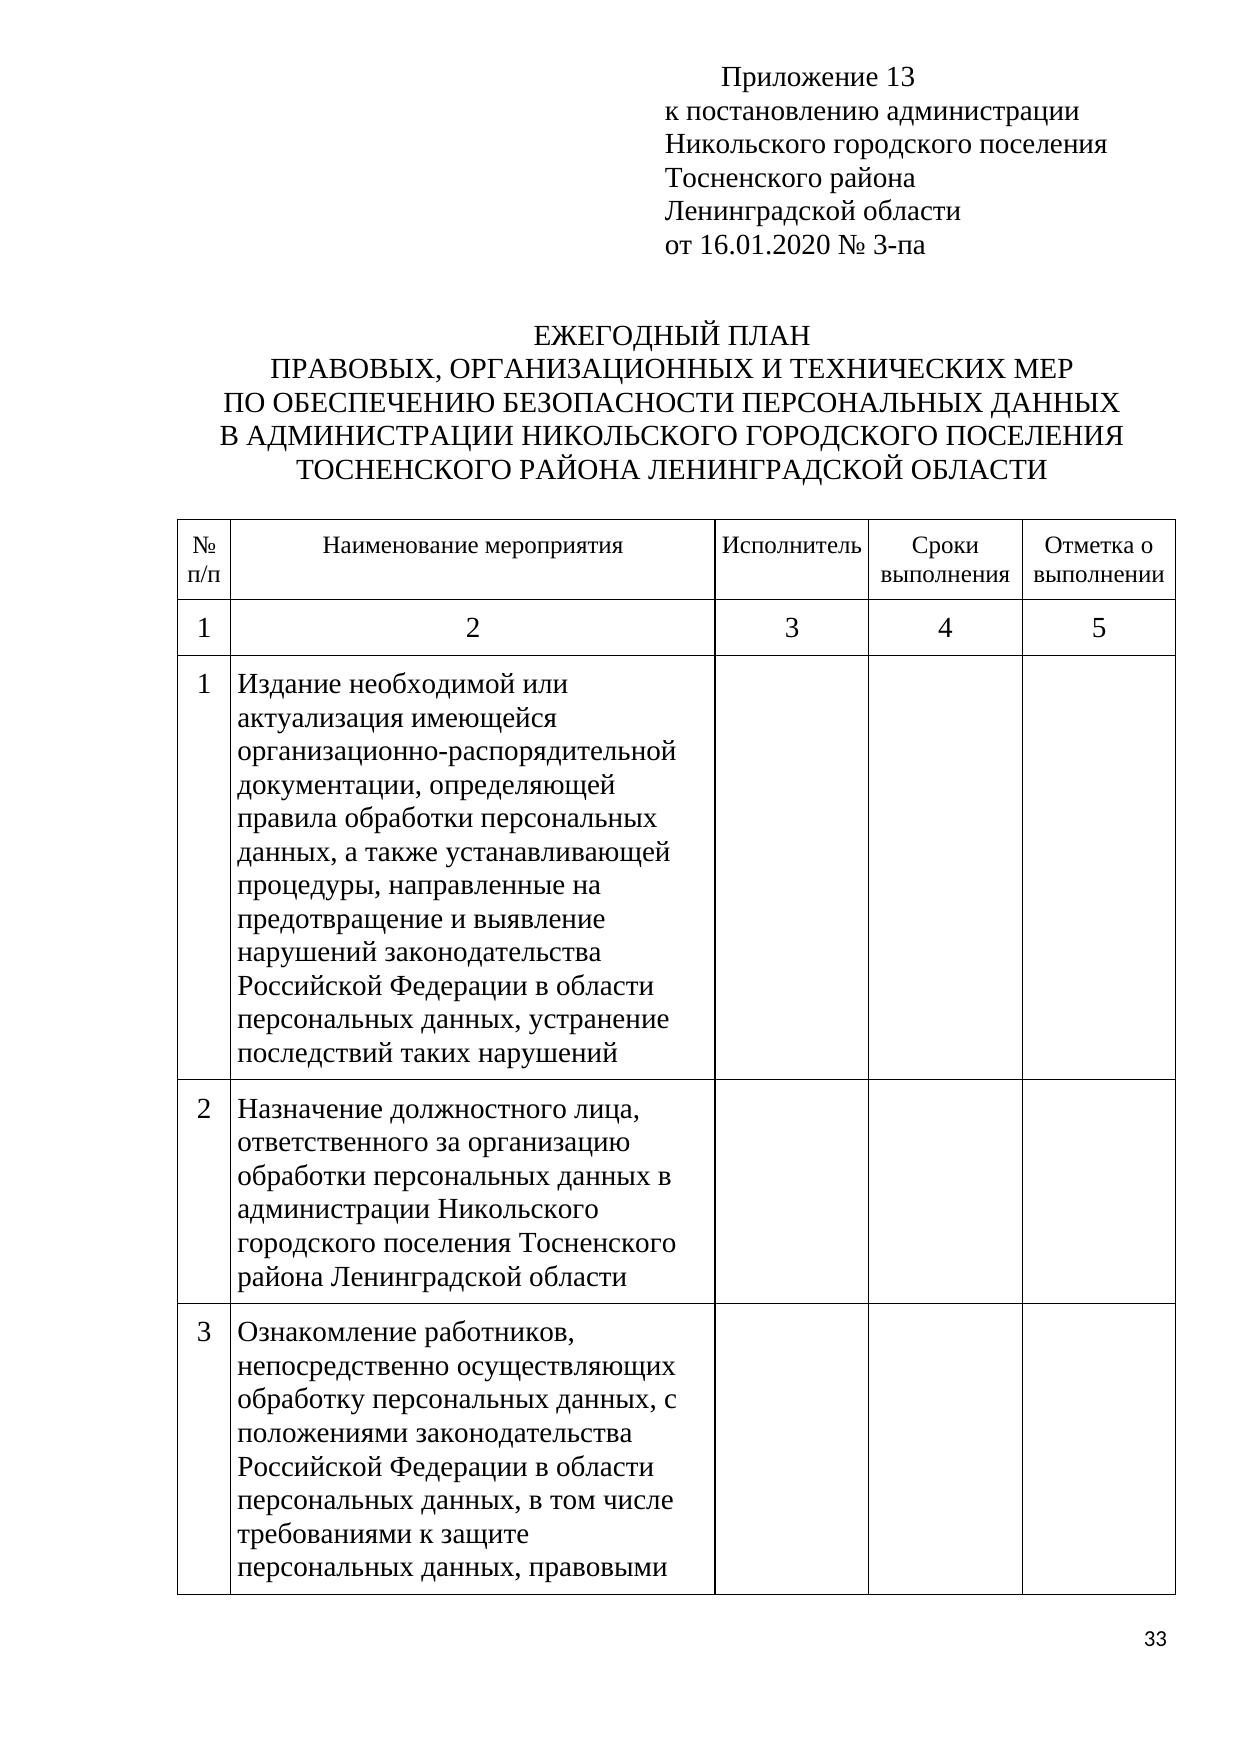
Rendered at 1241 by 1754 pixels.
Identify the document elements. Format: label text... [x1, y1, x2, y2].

table_cell [1023, 1304, 1175, 1593]
table_cell 1 [178, 656, 230, 1079]
table_cell [716, 1304, 868, 1593]
table_cell [869, 1080, 1022, 1303]
table_cell 4 [869, 600, 1022, 654]
table_header № п/п [178, 520, 230, 599]
table_cell 3 [178, 1304, 230, 1593]
table_cell 5 [1023, 600, 1175, 654]
table_cell [869, 1304, 1022, 1593]
text правовых, организационных и технических мер [177, 351, 1167, 385]
text от 16.01.2020 № 3-па [664, 227, 1167, 260]
table_cell [716, 1080, 868, 1303]
table_cell 2 [178, 1080, 230, 1303]
text Приложение 13 [664, 59, 1167, 93]
text по обеспечению безопасности персональных данных [177, 385, 1167, 418]
text Ленинградской области [664, 193, 1167, 227]
text Никольского городского поселения [664, 126, 1167, 160]
table_cell 3 [716, 600, 868, 654]
text Тосненского района Ленинградской области [177, 452, 1167, 485]
table_header Отметка о выполнении [1023, 520, 1175, 599]
text в администрации Никольского городского поселения [177, 418, 1167, 452]
table_cell 2 [231, 600, 714, 654]
table_header Сроки выполнения [869, 520, 1022, 599]
table_header Исполнитель [716, 520, 868, 599]
text к постановлению администрации [664, 93, 1167, 126]
table_cell Издание необходимой или актуализация имеющейся организационно-распорядительной документации, определяющей правила обработки персональных данных, а также устанавливающей процедуры, направленные на предотвращение и выявление нарушений законодательства Российской Федерации в области персональных данных, устранение последствий таких нарушений [231, 656, 714, 1079]
table_cell [869, 656, 1022, 1079]
table_cell [1023, 656, 1175, 1079]
table_cell [1023, 1080, 1175, 1303]
table_cell [716, 656, 868, 1079]
table_cell Назначение должностного лица, ответственного за организацию обработки персональных данных в администрации Никольского городского поселения Тосненского района Ленинградской области [231, 1080, 714, 1303]
table_cell 1 [178, 600, 230, 654]
text ЕЖЕГОДНЫЙ ПЛАН [177, 318, 1167, 351]
text Тосненского района [664, 160, 1167, 193]
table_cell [231, 1304, 714, 1593]
table_header Наименование мероприятия [231, 520, 714, 599]
